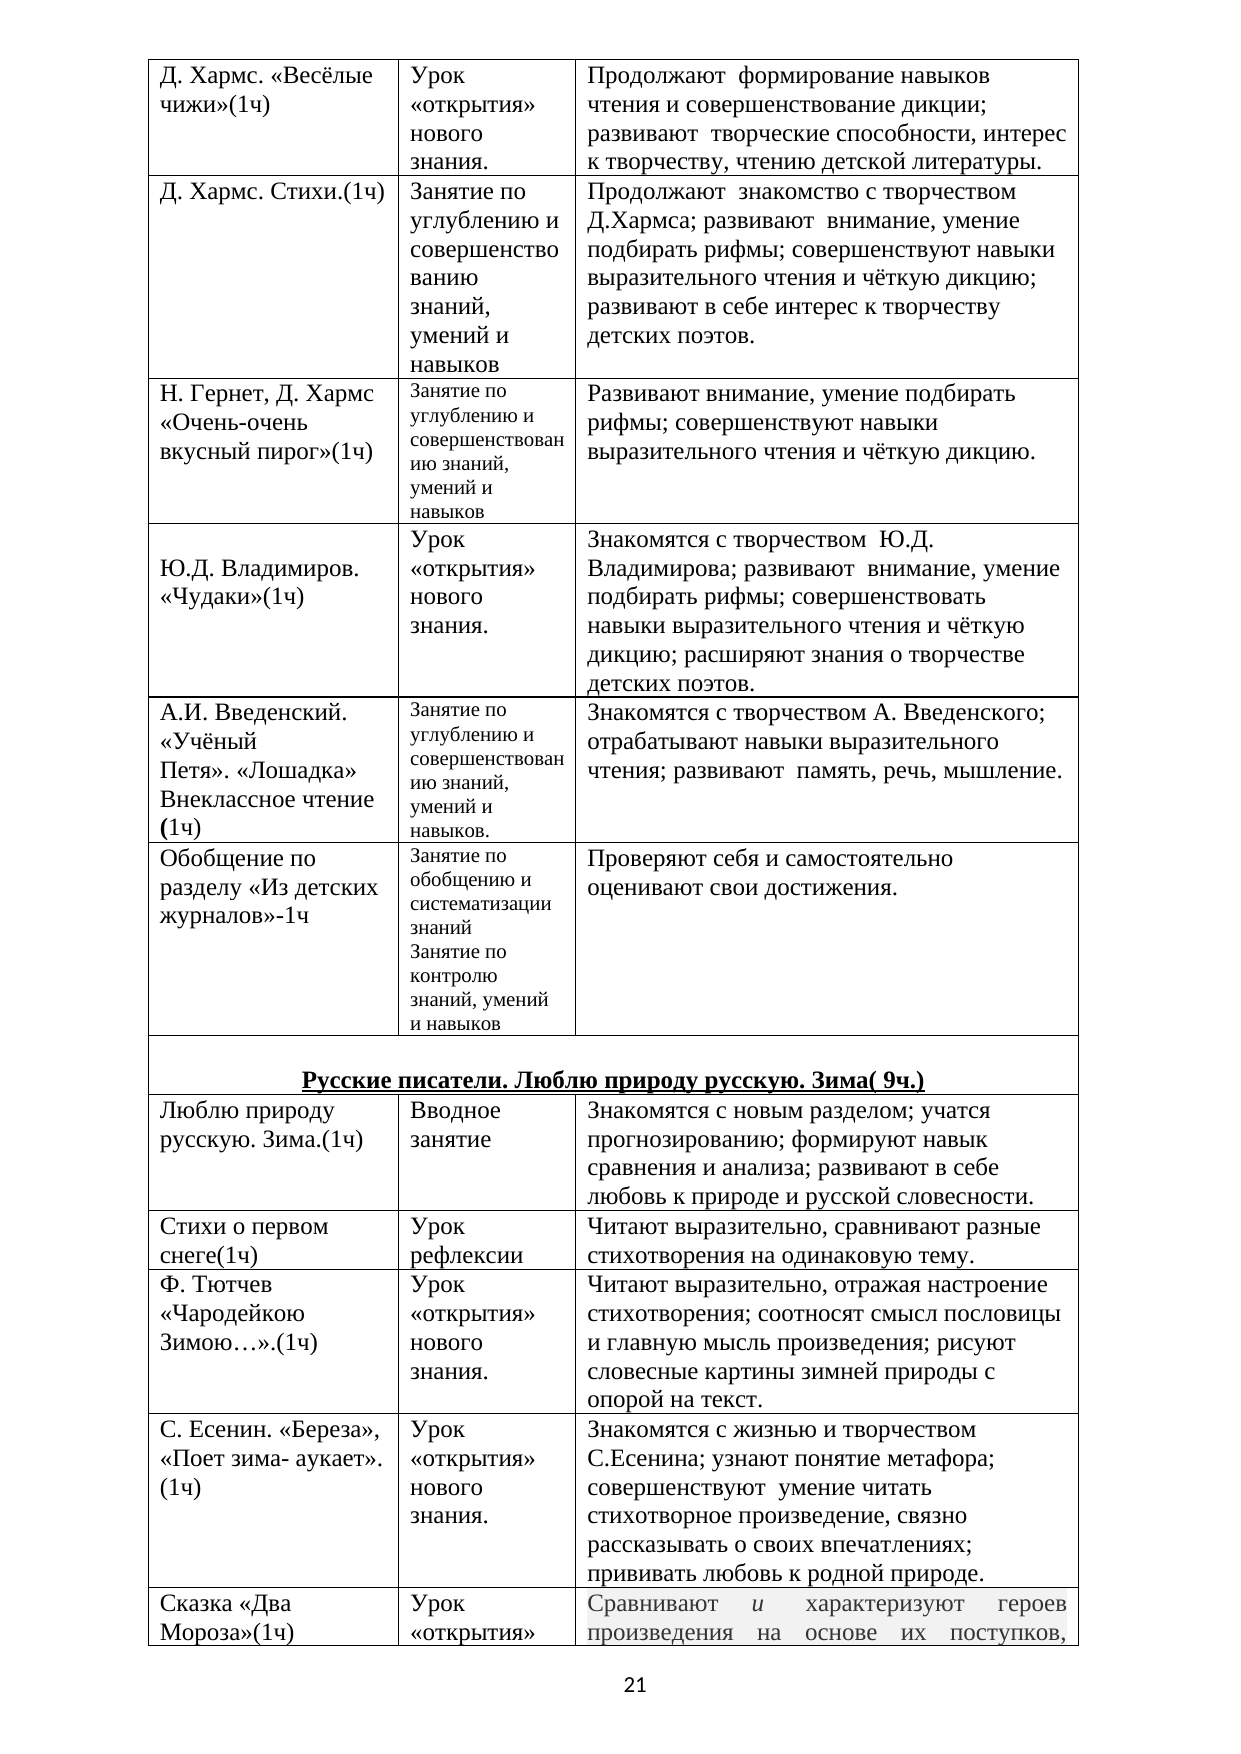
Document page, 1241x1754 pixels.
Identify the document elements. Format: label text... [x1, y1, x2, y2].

table_cell Знакомятся с новым разделом; учатся прогнозированию; формируют навык сравнения и анализа; развивают в себе любовь к природе и русской словесности. [576, 1095, 1078, 1210]
table_cell Занятие по углублению и совершенствованию знаний, умений и навыков. [399, 698, 575, 842]
table_cell Знакомятся с творчеством Ю.Д. Владимирова; развивают внимание, умение подбирать рифмы; совершенствовать навыки выразительного чтения и чёткую дикцию; расширяют знания о творчестве детских поэтов. [576, 524, 1078, 696]
table_cell Развивают внимание, умение подбирать рифмы; совершенствуют навыки выразительного чтения и чёткую дикцию. [576, 379, 1078, 523]
table_cell Знакомятся с творчеством А. Введенского; отрабатывают навыки выразительного чтения; развивают память, речь, мышление. [576, 698, 1078, 842]
table_cell Д. Хармс. Стихи.(1ч) [149, 176, 398, 377]
table_cell Урок «открытия» нового знания. [399, 1414, 575, 1587]
table_cell Знакомятся с жизнью и творчеством С.Есенина; узнают понятие метафора; совершенствуют умение читать стихотворное произведение, связно рассказывать о своих впечатлениях; прививать любовь к родной природе. [576, 1414, 1078, 1587]
table_cell Обобщение по разделу «Из детских журналов»-1ч [149, 843, 398, 1035]
table_cell Люблю природу русскую. Зима.(1ч) [149, 1095, 398, 1210]
table_cell Русские писатели. Люблю природу русскую. Зима( 9ч.) [149, 1036, 1078, 1094]
table_cell Ф. Тютчев «Чародейкою Зимою…».(1ч) [149, 1270, 398, 1413]
table_cell Продолжают знакомство с творчеством Д.Хармса; развивают внимание, умение подбирать рифмы; совершенствуют навыки выразительного чтения и чёткую дикцию; развивают в себе интерес к творчеству детских поэтов. [576, 176, 1078, 377]
table_cell Д. Хармс. «Весёлые чижи»(1ч) [149, 60, 398, 175]
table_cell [149, 1588, 398, 1645]
table_cell Вводное занятие [399, 1095, 575, 1210]
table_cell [399, 1588, 575, 1645]
table_cell С. Есенин. «Береза», «Поет зима- аукает».(1ч) [149, 1414, 398, 1587]
table_cell Занятие по углублению и совершенствованию знаний, умений и навыков [399, 379, 575, 523]
table_cell Урок «открытия» нового знания. [399, 524, 575, 696]
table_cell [399, 60, 575, 175]
table_cell Читают выразительно, сравнивают разные стихотворения на одинаковую тему. [576, 1211, 1078, 1268]
table_cell Продолжают формирование навыков чтения и совершенствование дикции; развивают творческие способности, интерес к творчеству, чтению детской литературы. [576, 60, 1078, 175]
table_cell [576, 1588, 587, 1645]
table_cell Ю.Д. Владимиров. «Чудаки»(1ч) [149, 524, 398, 696]
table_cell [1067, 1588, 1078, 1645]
table_cell Н. Гернет, Д. Хармс «Очень-очень вкусный пирог»(1ч) [149, 379, 398, 523]
table_cell Урок рефлексии [399, 1211, 575, 1268]
table_cell Читают выразительно, отражая настроение стихотворения; соотносят смысл пословицы и главную мысль произведения; рисуют словесные картины зимней природы с опорой на текст. [576, 1270, 1078, 1413]
table_cell Занятие по углублению и совершенствованию знаний, умений и навыков [399, 176, 575, 377]
table_cell А.И. Введенский. «Учёный Петя». «Лошадка» Внеклассное чтение (1ч) [149, 698, 398, 842]
table_cell Занятие по обобщению и систематизации знаний Занятие по контролю знаний, умений и навыков [399, 843, 575, 1035]
table_cell Стихи о первом снеге(1ч) [149, 1211, 398, 1268]
table_cell Проверяют себя и самостоятельно оценивают свои достижения. [576, 843, 1078, 1035]
table_cell Урок «открытия» нового знания. [399, 1270, 575, 1413]
